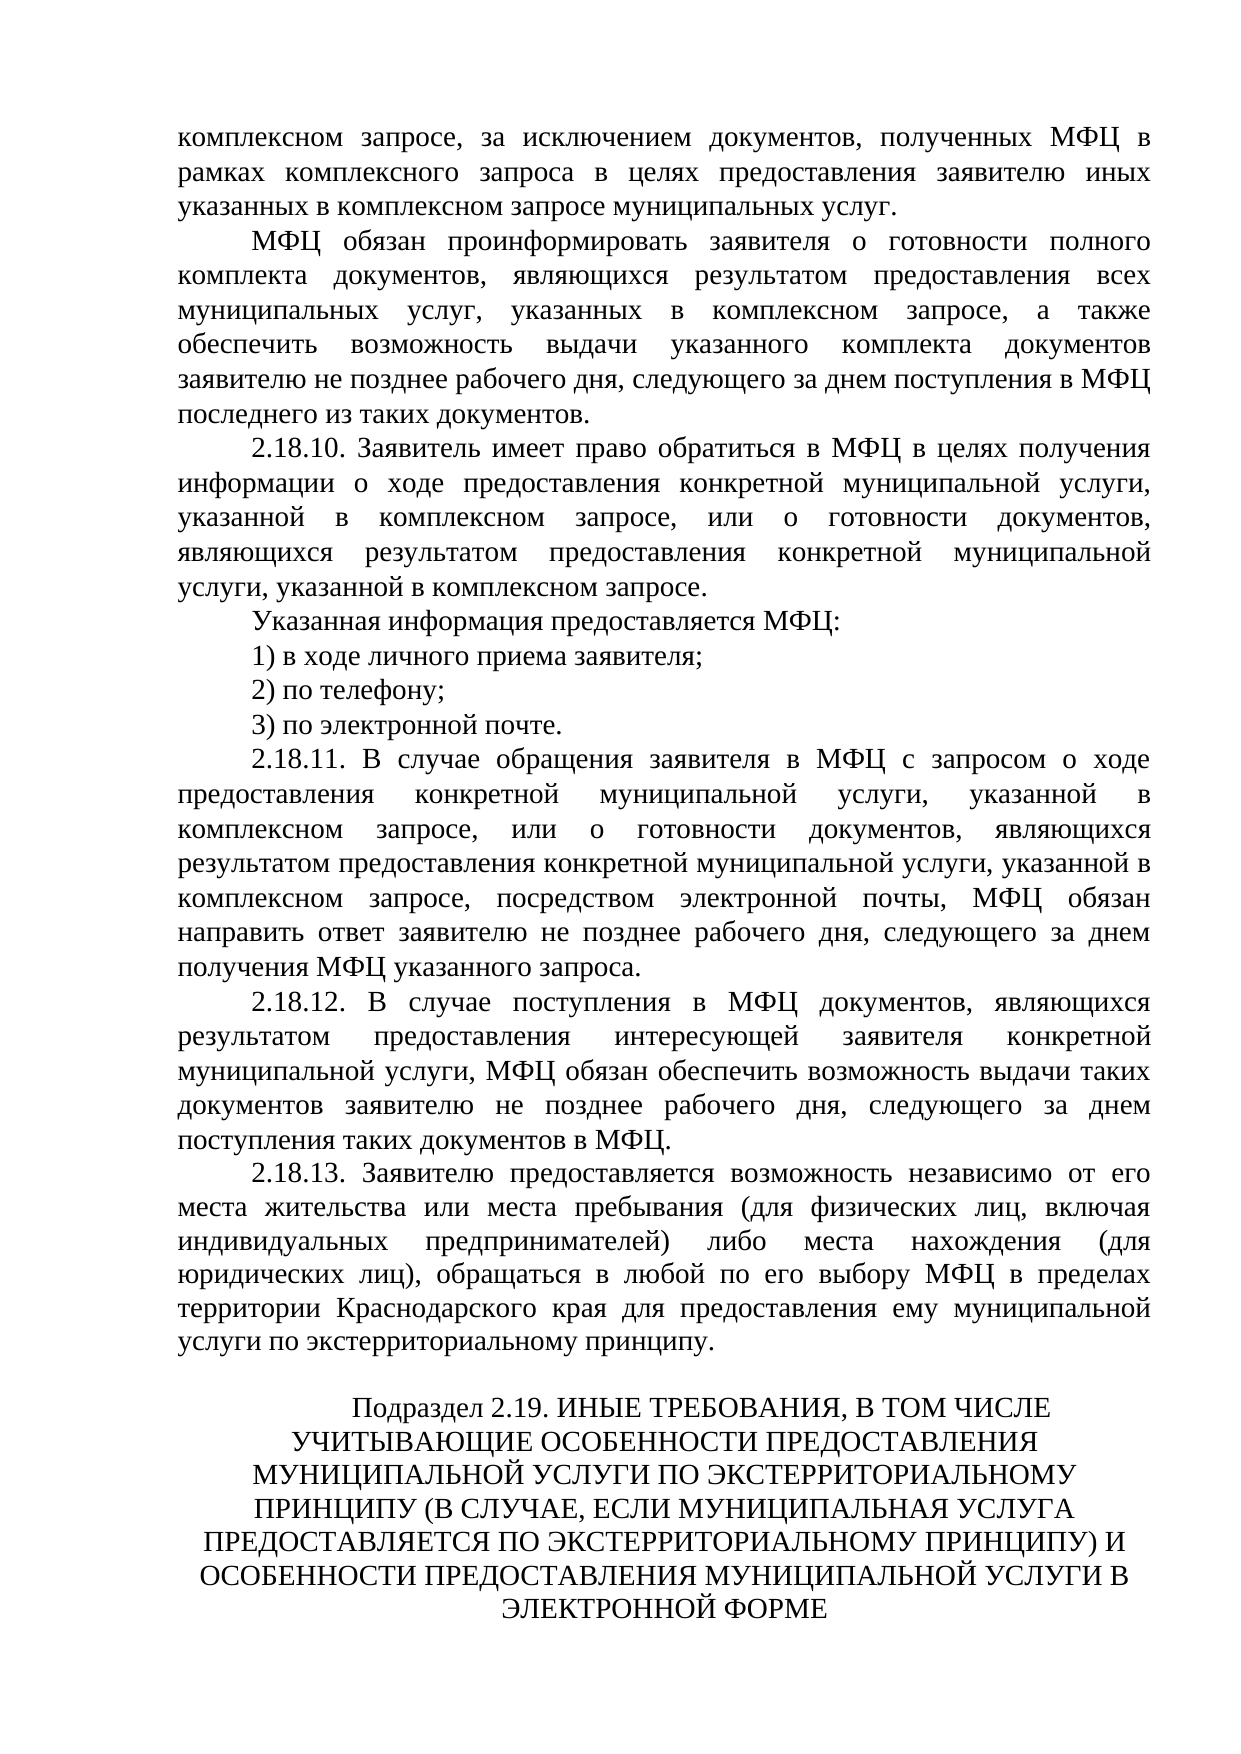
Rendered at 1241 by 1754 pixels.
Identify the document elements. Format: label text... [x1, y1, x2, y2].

text 3) по электронной почте. [177, 706, 1152, 741]
text 2.18.12. В случае поступления в МФЦ документов, являющихся результатом предоставления интересующей заявителя конкретной муниципальной услуги, МФЦ обязан обеспечить возможность выдачи таких документов заявителю не позднее рабочего дня, следующего за днем поступления таких документов в МФЦ. [177, 983, 1152, 1156]
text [177, 118, 1152, 222]
text Подраздел 2.19. ИНЫЕ ТРЕБОВАНИЯ, В ТОМ ЧИСЛЕ УЧИТЫВАЮЩИЕ ОСОБЕННОСТИ ПРЕДОСТАВЛЕНИЯ МУНИЦИПАЛЬНОЙ УСЛУГИ ПО ЭКСТЕРРИТОРИАЛЬНОМУ ПРИНЦИПУ (В СЛУЧАЕ, ЕСЛИ МУНИЦИПАЛЬНАЯ УСЛУГА ПРЕДОСТАВЛЯЕТСЯ ПО ЭКСТЕРРИТОРИАЛЬНОМУ ПРИНЦИПУ) И ОСОБЕННОСТИ ПРЕДОСТАВЛЕНИЯ МУНИЦИПАЛЬНОЙ УСЛУГИ В ЭЛЕКТРОННОЙ ФОРМЕ [177, 1390, 1152, 1625]
text 2) по телефону; [177, 671, 1152, 706]
text 2.18.13. Заявителю предоставляется возможность независимо от его места жительства или места пребывания (для физических лиц, включая индивидуальных предпринимателей) либо места нахождения (для юридических лиц), обращаться в любой по его выбору МФЦ в пределах территории Краснодарского края для предоставления ему муниципальной услуги по экстерриториальному принципу. [177, 1156, 1152, 1357]
text 2.18.11. В случае обращения заявителя в МФЦ с запросом о ходе предоставления конкретной муниципальной услуги, указанной в комплексном запросе, или о готовности документов, являющихся результатом предоставления конкретной муниципальной услуги, указанной в комплексном запросе, посредством электронной почты, МФЦ обязан направить ответ заявителю не позднее рабочего дня, следующего за днем получения МФЦ указанного запроса. [177, 741, 1152, 983]
text 1) в ходе личного приема заявителя; [177, 637, 1152, 671]
text МФЦ обязан проинформировать заявителя о готовности полного комплекта документов, являющихся результатом предоставления всех муниципальных услуг, указанных в комплексном запросе, а также обеспечить возможность выдачи указанного комплекта документов заявителю не позднее рабочего дня, следующего за днем поступления в МФЦ последнего из таких документов. [177, 222, 1152, 429]
text 2.18.10. Заявитель имеет право обратиться в МФЦ в целях получения информации о ходе предоставления конкретной муниципальной услуги, указанной в комплексном запросе, или о готовности документов, являющихся результатом предоставления конкретной муниципальной услуги, указанной в комплексном запросе. [177, 429, 1152, 602]
text Указанная информация предоставляется МФЦ: [177, 602, 1152, 637]
